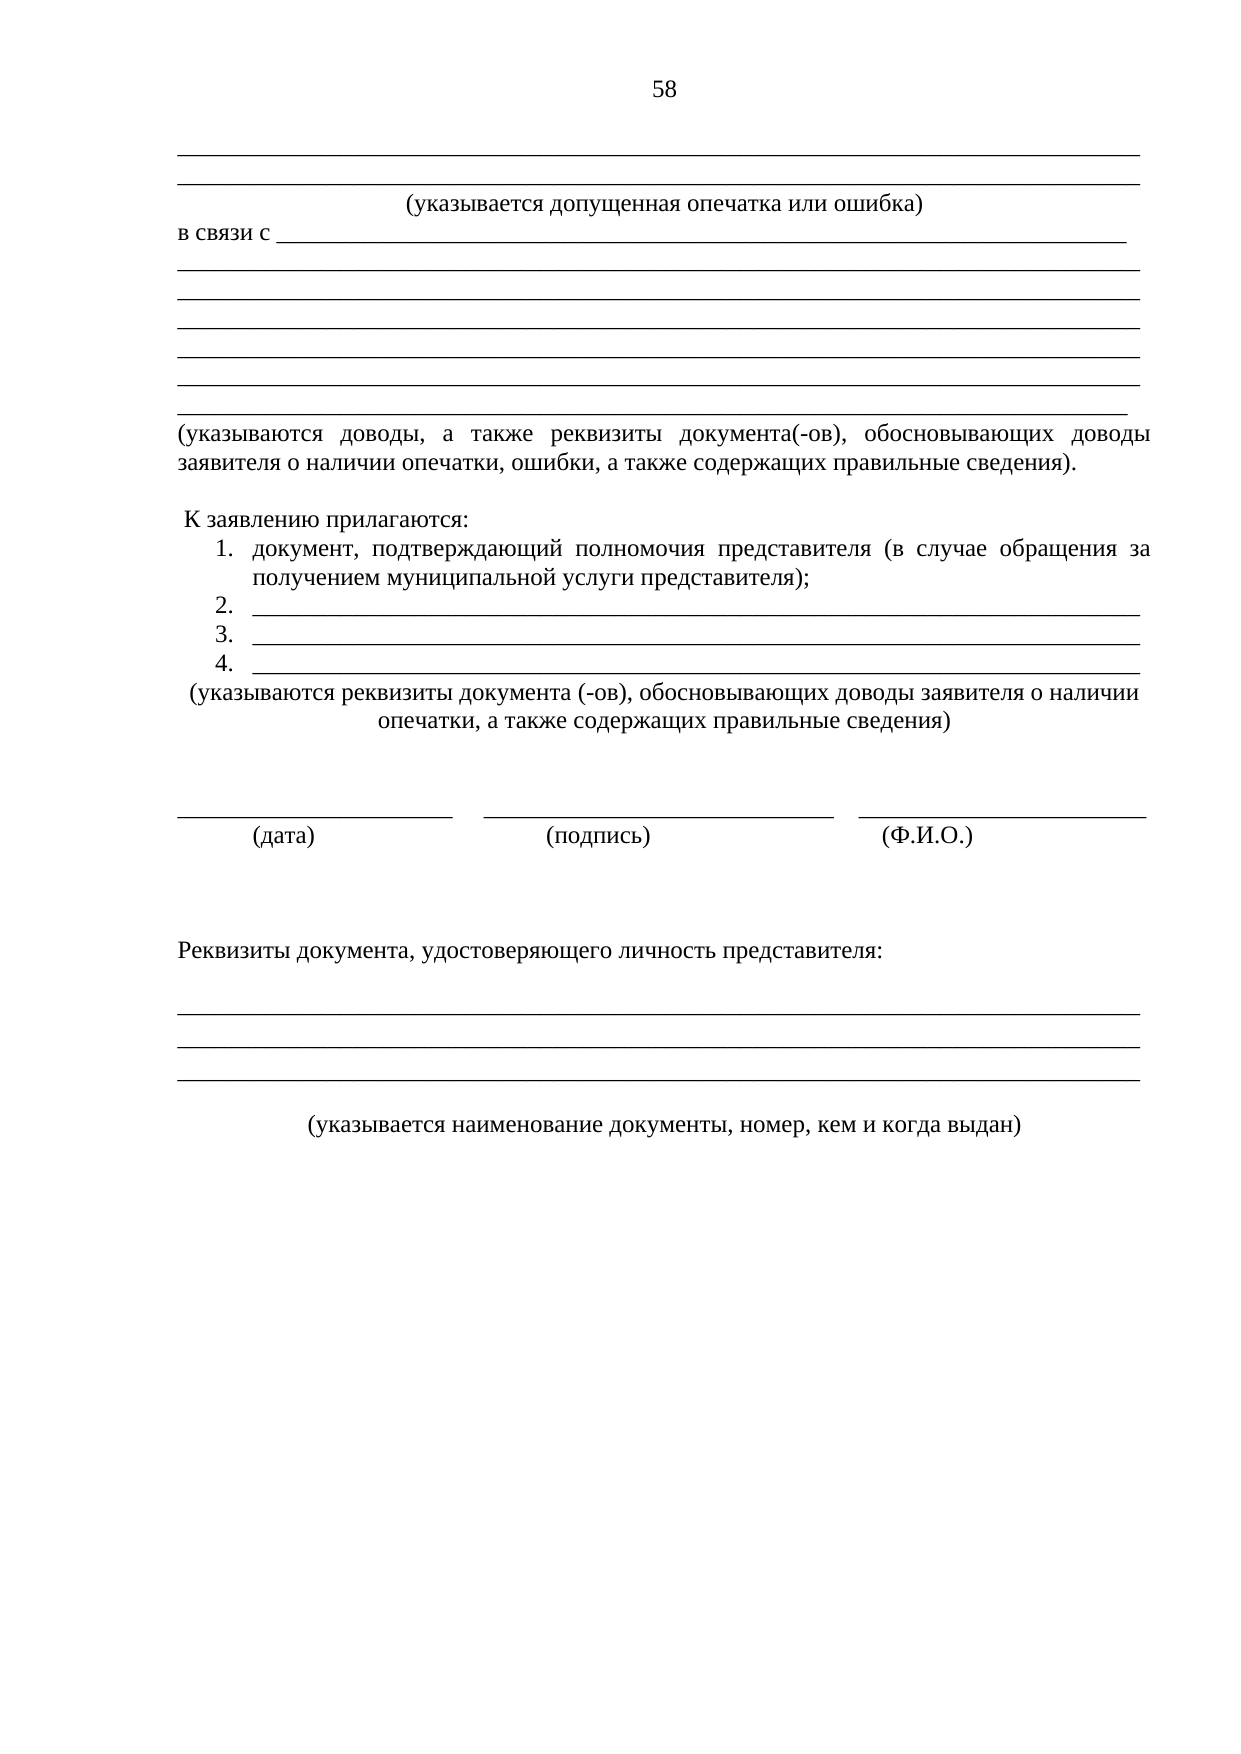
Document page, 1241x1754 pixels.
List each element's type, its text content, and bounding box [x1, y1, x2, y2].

text __________________________________________________________________________________________________________________________________________________________ [177, 131, 1152, 188]
text К заявлению прилагаются: [177, 504, 1152, 533]
list документ, подтверждающий полномочия представителя (в случае обращения за получением муниципальной услуги представителя); [215, 533, 1152, 591]
list _______________________________________________________________________ [215, 591, 1152, 619]
text (указываются доводы, а также реквизиты документа(-ов), обосновывающих доводы заявителя о наличии опечатки, ошибки, а также содержащих правильные сведения). [177, 418, 1152, 476]
text в связи с ____________________________________________________________________ [177, 217, 1152, 246]
text _______________________________________________________________________________________________________________________________________________________________________________________________________________________________________ [177, 989, 1152, 1084]
text ______________________ ____________________________ _______________________ [177, 792, 1152, 821]
text _____________________________________________________________________________ [177, 246, 1152, 274]
text Реквизиты документа, удостоверяющего личность представителя: [177, 936, 1152, 964]
text (указывается наименование документы, номер, кем и когда выдан) [177, 1109, 1152, 1138]
list _______________________________________________________________________ [215, 648, 1152, 677]
text (указывается допущенная опечатка или ошибка) [177, 188, 1152, 217]
text (указываются реквизиты документа (-ов), обосновывающих доводы заявителя о наличии опечатки, а также содержащих правильные сведения) [177, 677, 1152, 734]
list _______________________________________________________________________ [215, 619, 1152, 648]
text ________________________________________________________________________________________________________________________________________________________________________________________________________________________________________________________________________________________________________________________________________________________________________________________________ [177, 274, 1152, 418]
text (дата) (подпись) (Ф.И.О.) [177, 821, 1152, 849]
